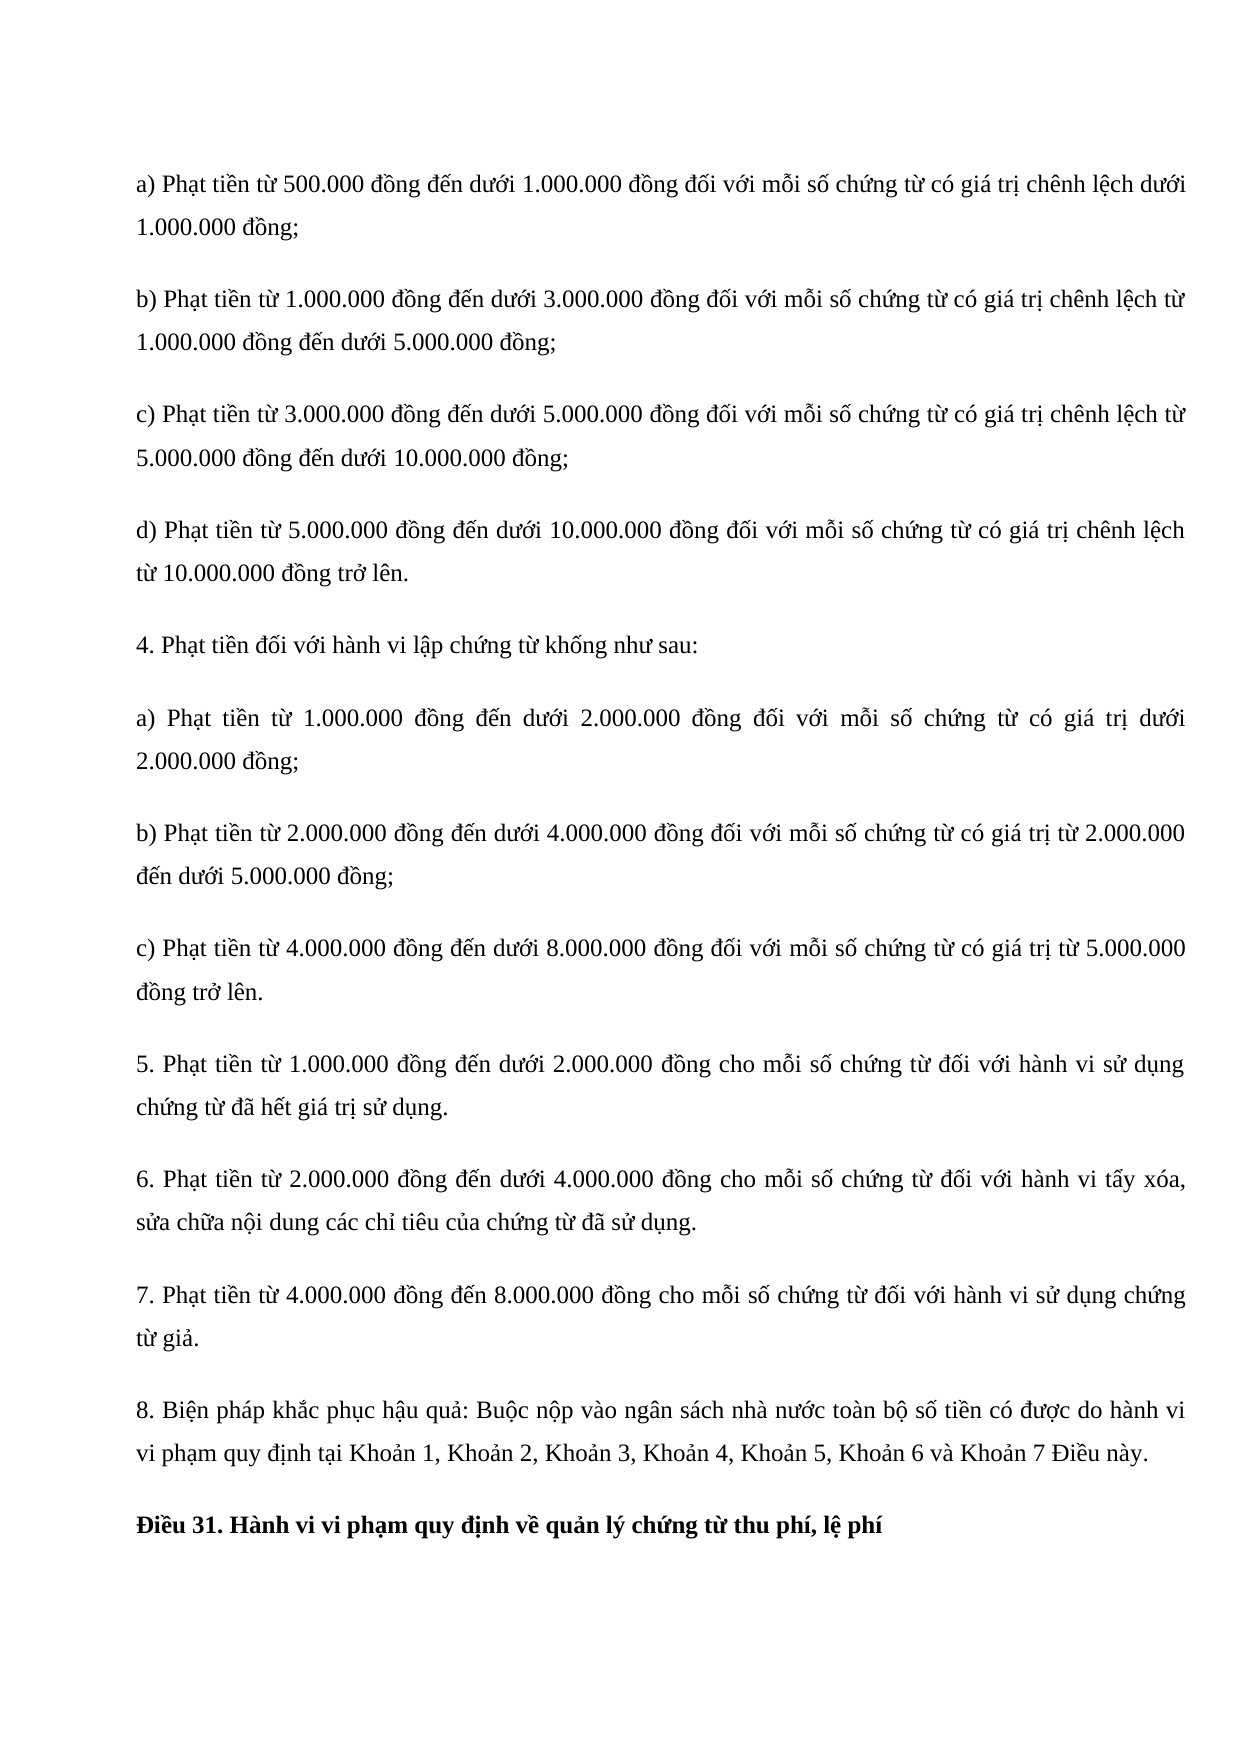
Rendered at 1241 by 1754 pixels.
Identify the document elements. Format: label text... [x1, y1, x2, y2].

text d) Phạt tiền từ 5.000.000 đồng đến dưới 10.000.000 đồng đối với mỗi số chứng từ có giá trị chênh lệch từ 10.000.000 đồng trở lên. [136, 515, 1187, 587]
text Điều 31. Hành vi vi phạm quy định về quản lý chứng từ thu phí, lệ phí [136, 1511, 1187, 1539]
text b) Phạt tiền từ 1.000.000 đồng đến dưới 3.000.000 đồng đối với mỗi số chứng từ có giá trị chênh lệch từ 1.000.000 đồng đến dưới 5.000.000 đồng; [136, 284, 1187, 356]
text 7. Phạt tiền từ 4.000.000 đồng đến 8.000.000 đồng cho mỗi số chứng từ đối với hành vi sử dụng chứng từ giả. [136, 1280, 1187, 1352]
text 5. Phạt tiền từ 1.000.000 đồng đến dưới 2.000.000 đồng cho mỗi số chứng từ đối với hành vi sử dụng chứng từ đã hết giá trị sử dụng. [136, 1049, 1187, 1121]
text 8. Biện pháp khắc phục hậu quả: Buộc nộp vào ngân sách nhà nước toàn bộ số tiền có được do hành vi vi phạm quy định tại Khoản 1, Khoản 2, Khoản 3, Khoản 4, Khoản 5, Khoản 6 và Khoản 7 Điều này. [136, 1395, 1187, 1467]
text a) Phạt tiền từ 500.000 đồng đến dưới 1.000.000 đồng đối với mỗi số chứng từ có giá trị chênh lệch dưới 1.000.000 đồng; [136, 169, 1187, 241]
text c) Phạt tiền từ 4.000.000 đồng đến dưới 8.000.000 đồng đối với mỗi số chứng từ có giá trị từ 5.000.000 đồng trở lên. [136, 933, 1187, 1005]
text c) Phạt tiền từ 3.000.000 đồng đến dưới 5.000.000 đồng đối với mỗi số chứng từ có giá trị chênh lệch từ 5.000.000 đồng đến dưới 10.000.000 đồng; [136, 399, 1187, 471]
text 4. Phạt tiền đối với hành vi lập chứng từ khống như sau: [136, 630, 1187, 659]
text a) Phạt tiền từ 1.000.000 đồng đến dưới 2.000.000 đồng đối với mỗi số chứng từ có giá trị dưới 2.000.000 đồng; [136, 703, 1187, 774]
text b) Phạt tiền từ 2.000.000 đồng đến dưới 4.000.000 đồng đối với mỗi số chứng từ có giá trị từ 2.000.000 đến dưới 5.000.000 đồng; [136, 818, 1187, 890]
text 6. Phạt tiền từ 2.000.000 đồng đến dưới 4.000.000 đồng cho mỗi số chứng từ đối với hành vi tẩy xóa, sửa chữa nội dung các chỉ tiêu của chứng từ đã sử dụng. [136, 1164, 1187, 1236]
